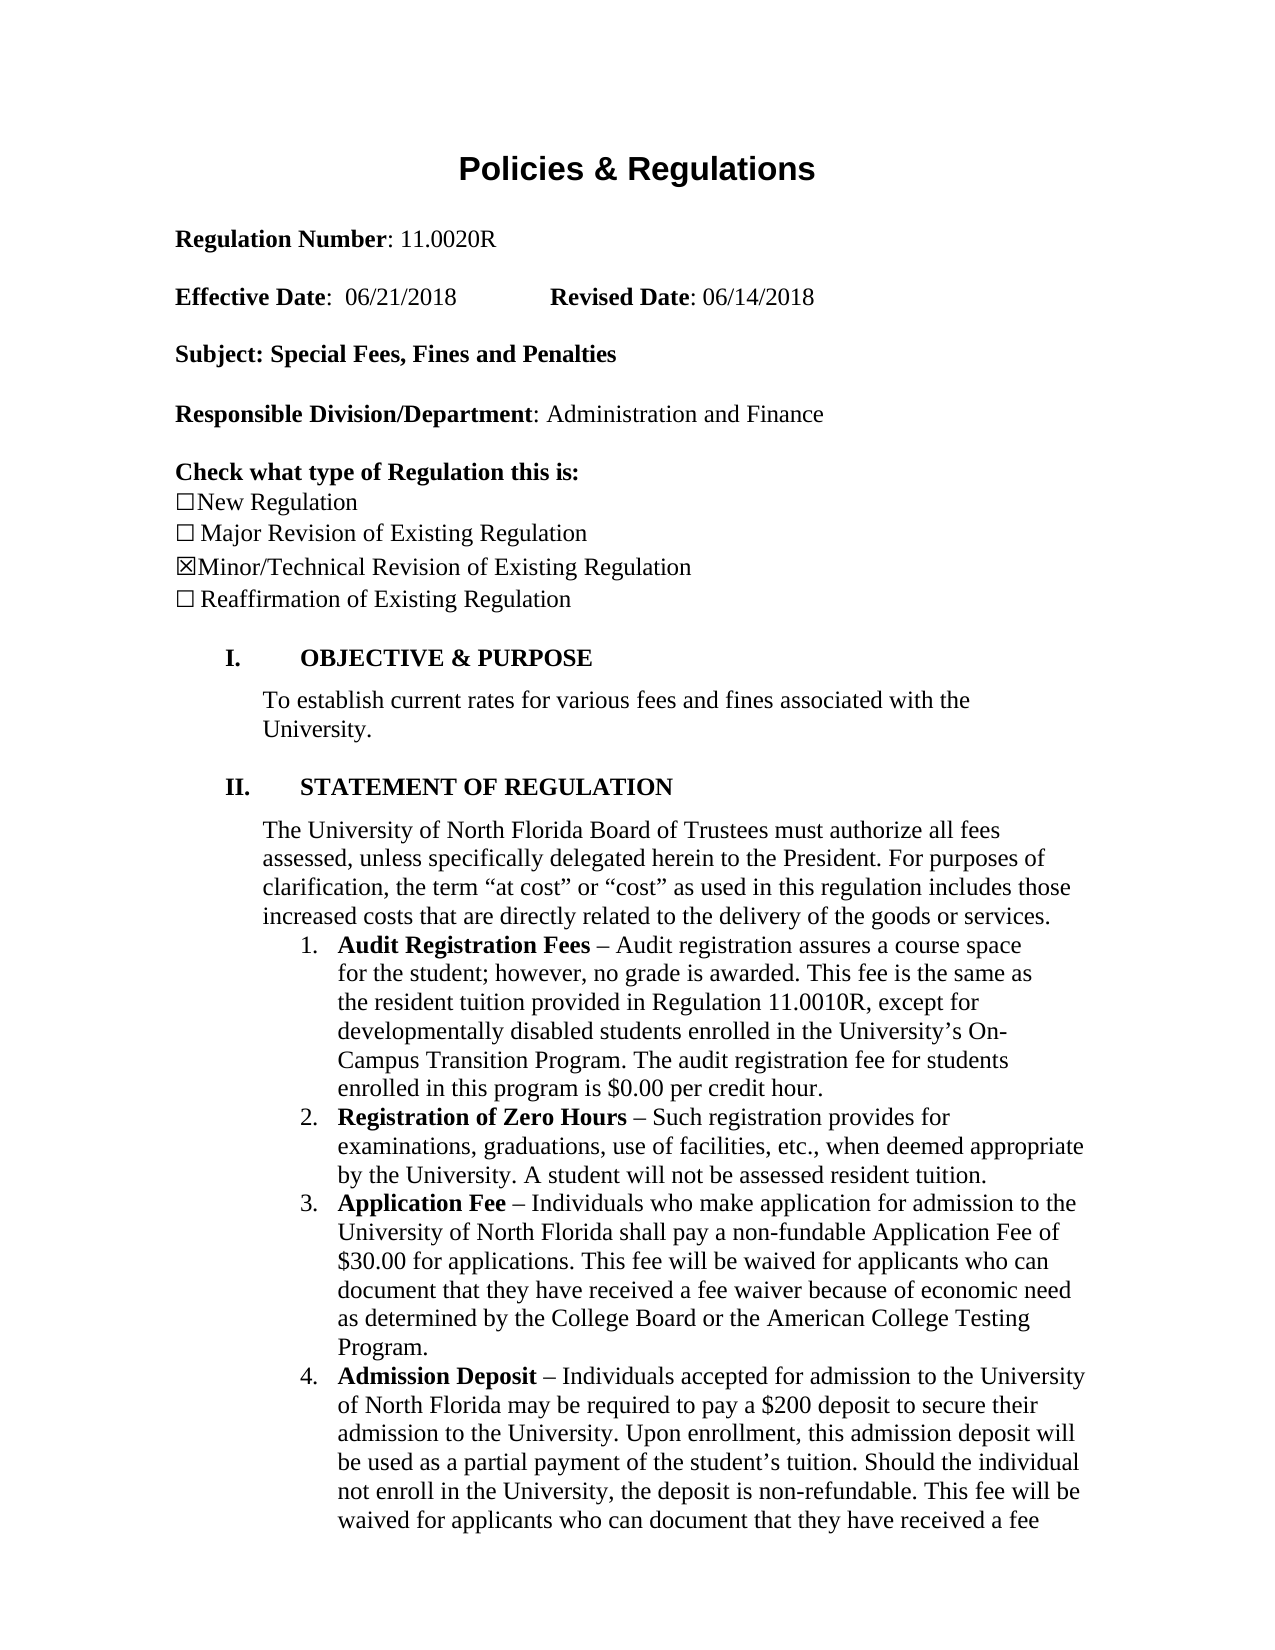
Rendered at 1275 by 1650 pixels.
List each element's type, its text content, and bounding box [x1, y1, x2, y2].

list Application Fee – Individuals who make application for admission to the University of North Florida shall pay a non-fundable Application Fee of [300, 1188, 1077, 1246]
text To establish current rates for various fees and fines associated with the University. [262, 686, 1073, 743]
subtitle STATEMENT OF REGULATION [225, 772, 1098, 801]
subtitle OBJECTIVE & PURPOSE [225, 643, 1098, 672]
list New Regulation [175, 485, 1098, 517]
list Audit Registration Fees – Audit registration assures a course space for the student; however, no grade is awarded. This fee is the same as the resident tuition provided in Regulation 11.0010R, except for developmentally disabled students enrolled in the University’s On- Campus Transition Program. The audit registration fee for students enrolled in this program is $0.00 per credit hour. [300, 930, 1055, 1102]
list Reaffirmation of Existing Regulation [175, 583, 1098, 614]
text Effective Date: 06/21/2018 Revised Date: 06/14/2018 [175, 282, 1098, 311]
subtitle Subject: Special Fees, Fines and Penalties [175, 339, 1098, 368]
text $30.00 for applications. This fee will be waived for applicants who can document that they have received a fee waiver because of economic need as determined by the College Board or the American College Testing Program. [337, 1246, 1073, 1361]
title Policies & Regulations [457, 149, 817, 188]
text Regulation Number: 11.0020R [175, 224, 1098, 253]
text ☒Minor/Technical Revision of Existing Regulation [175, 549, 1098, 583]
text Responsible Division/Department: Administration and Finance [175, 399, 1098, 428]
list Admission Deposit – Individuals accepted for admission to the University of North Florida may be required to pay a $200 deposit to secure their admission to the University. Upon enrollment, this admission deposit will be used as a partial payment of the student’s tuition. Should the individual not enroll in the University, the deposit is non-refundable. This fee will be waived for applicants who can document that they have received a fee [300, 1361, 1086, 1533]
list Major Revision of Existing Regulation [175, 517, 1098, 548]
list Registration of Zero Hours – Such registration provides for examinations, graduations, use of facilities, etc., when deemed appropriate by the University. A student will not be assessed resident tuition. [300, 1102, 1084, 1188]
subtitle Check what type of Regulation this is: [175, 457, 1098, 485]
text The University of North Florida Board of Trustees must authorize all fees assessed, unless specifically delegated herein to the President. For purposes of clarification, the term “at cost” or “cost” as used in this regulation includes those increased costs that are directly related to the delivery of the goods or services. [262, 815, 1073, 930]
